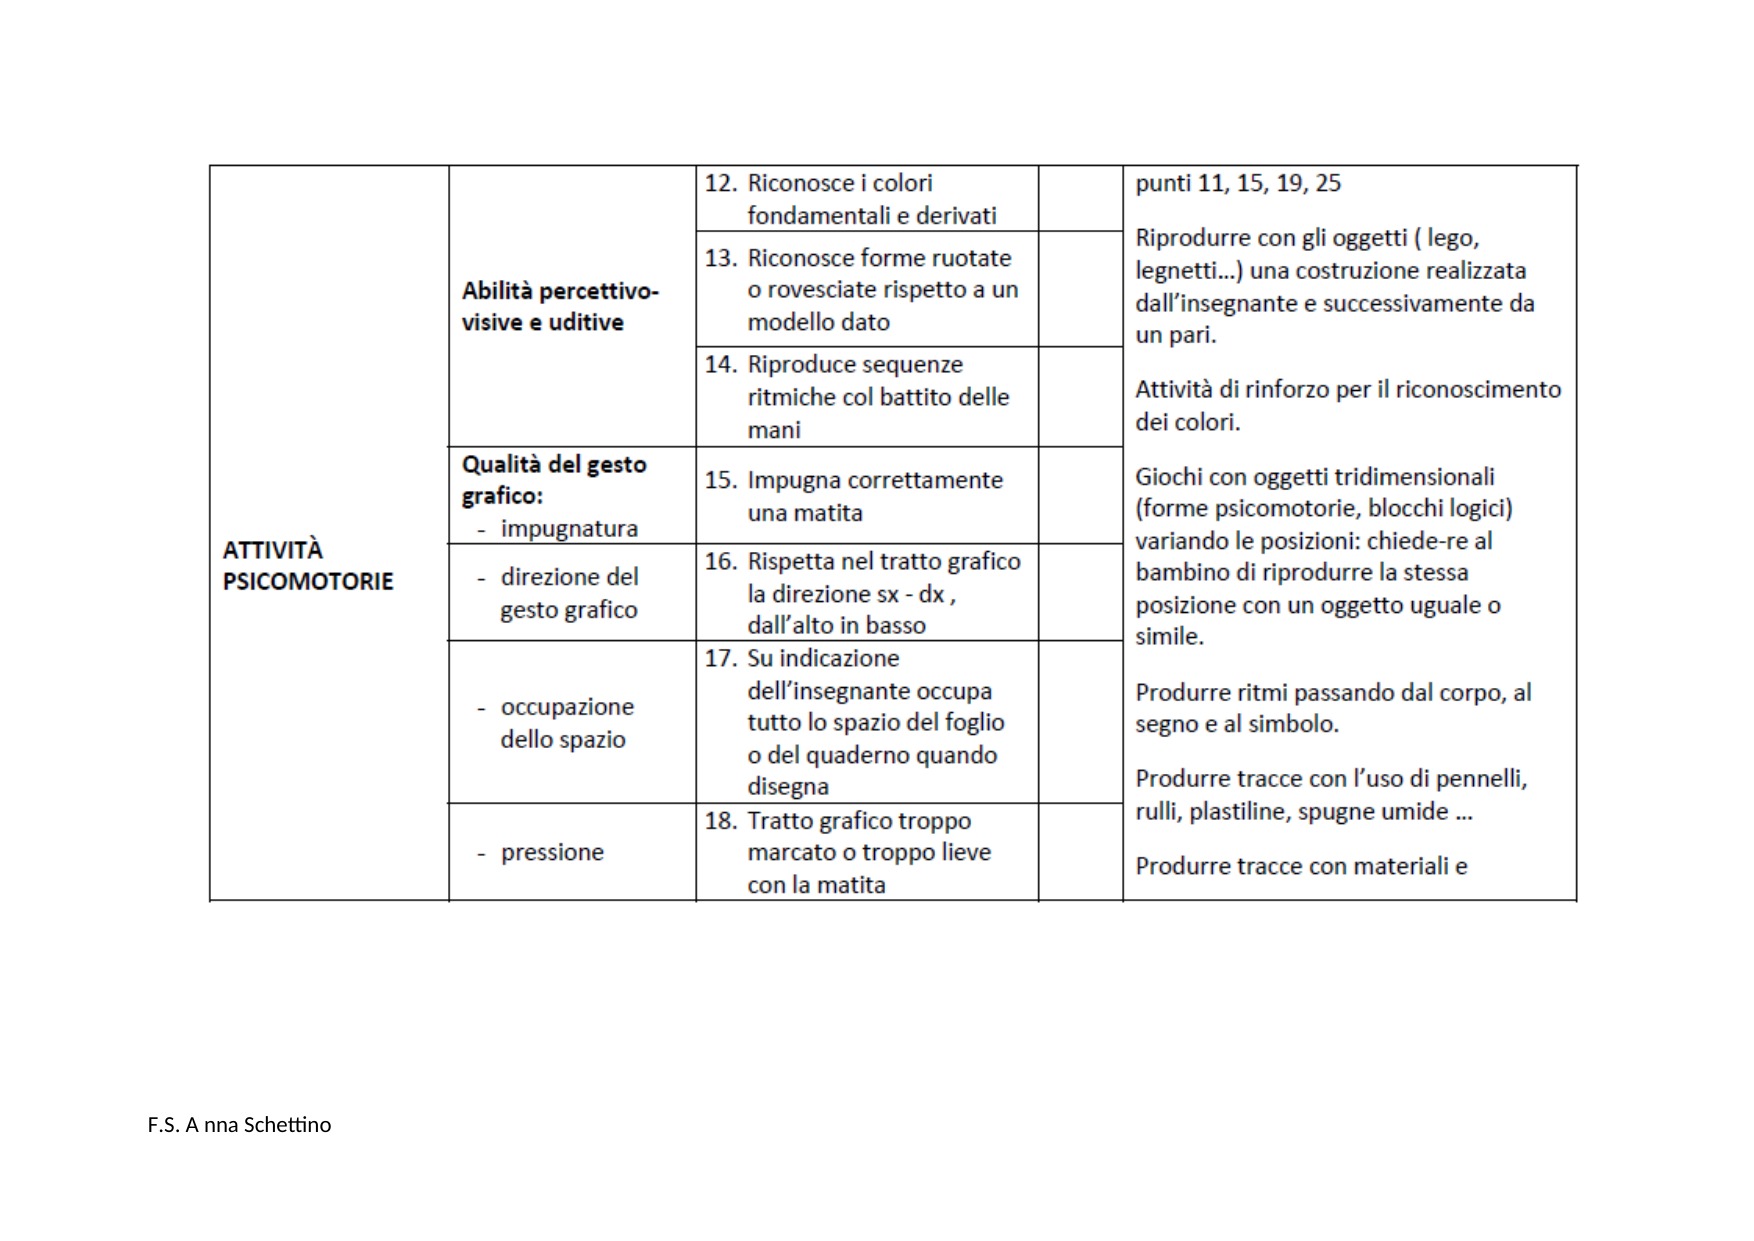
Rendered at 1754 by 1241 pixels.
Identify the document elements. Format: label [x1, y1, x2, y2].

picture [164, 118, 1619, 934]
